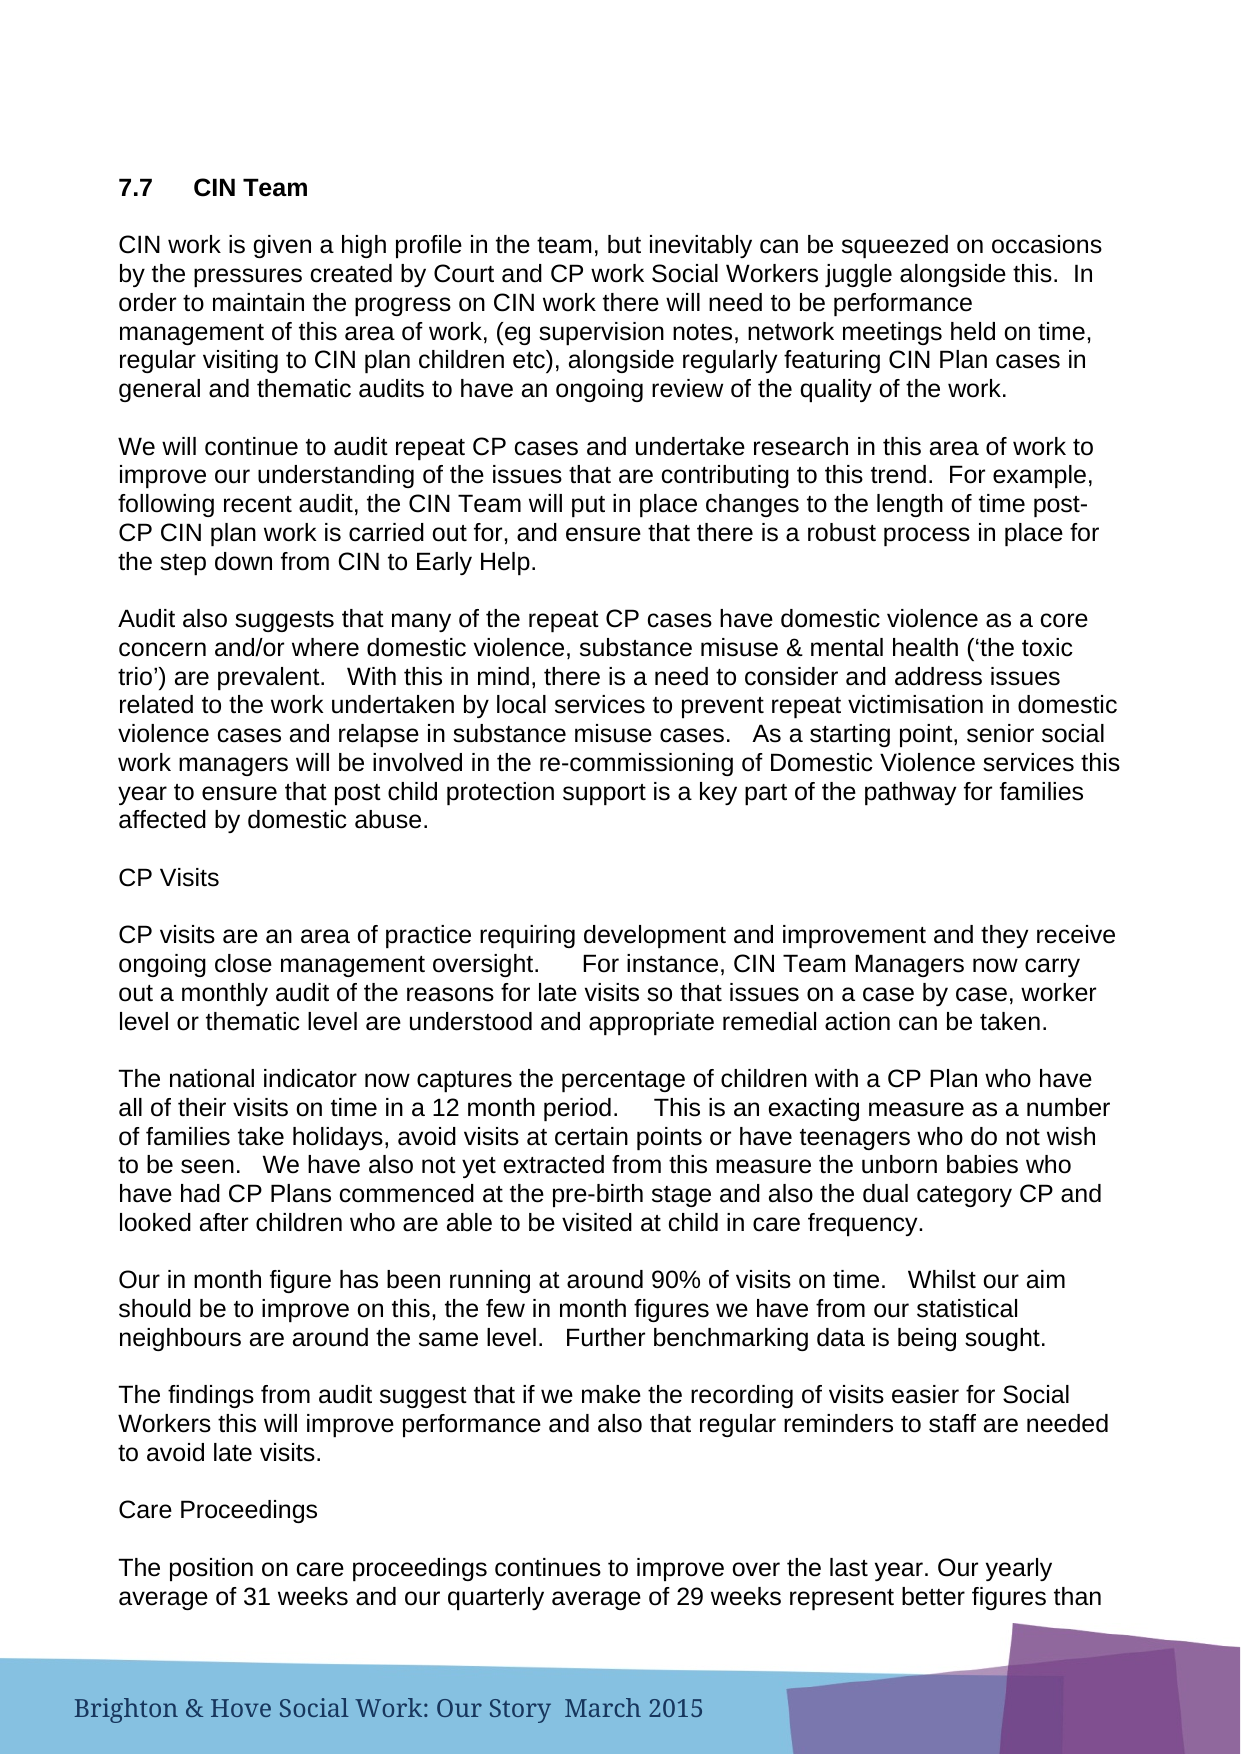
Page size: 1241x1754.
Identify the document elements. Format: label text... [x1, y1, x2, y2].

text CP visits are an area of practice requiring development and improvement and they receive ongoing close management oversight. For instance, CIN Team Managers now carry out a monthly audit of the reasons for late visits so that issues on a case by case, worker level or thematic level are understood and appropriate remedial action can be taken. [118, 920, 1122, 1035]
text Care Proceedings [118, 1495, 1122, 1524]
text We will continue to audit repeat CP cases and undertake research in this area of work to improve our understanding of the issues that are contributing to this trend. For example, following recent audit, the CIN Team will put in place changes to the length of time post-CP CIN plan work is carried out for, and ensure that there is a robust process in place for the step down from CIN to Early Help. [118, 431, 1122, 575]
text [118, 1553, 1122, 1610]
text Audit also suggests that many of the repeat CP cases have domestic violence as a core concern and/or where domestic violence, substance misuse & mental health (‘the toxic trio’) are prevalent. With this in mind, there is a need to consider and address issues related to the work undertaken by local services to prevent repeat victimisation in domestic violence cases and relapse in substance misuse cases. As a starting point, senior social work managers will be involved in the re-commissioning of Domestic Violence services this year to ensure that post child protection support is a key part of the pathway for families affected by domestic abuse. [118, 604, 1122, 834]
text CP Visits [118, 863, 1122, 891]
text 7.7 CIN Team [118, 173, 1122, 201]
text The national indicator now captures the percentage of children with a CP Plan who have all of their visits on time in a 12 month period. This is an exacting measure as a number of families take holidays, avoid visits at certain points or have teenagers who do not wish to be seen. We have also not yet extracted from this measure the unborn babies who have had CP Plans commenced at the pre-birth stage and also the dual category CP and looked after children who are able to be visited at child in care frequency. [118, 1064, 1122, 1236]
text CIN work is given a high profile in the team, but inevitably can be squeezed on occasions by the pressures created by Court and CP work Social Workers juggle alongside this. In order to maintain the progress on CIN work there will need to be performance management of this area of work, (eg supervision notes, network meetings held on time, regular visiting to CIN plan children etc), alongside regularly featuring CIN Plan cases in general and thematic audits to have an ongoing review of the quality of the work. [118, 230, 1122, 403]
text The findings from audit suggest that if we make the recording of visits easier for Social Workers this will improve performance and also that regular reminders to staff are needed to avoid late visits. [118, 1380, 1122, 1466]
picture [0, 1623, 1241, 1754]
text Our in month figure has been running at around 90% of visits on time. Whilst our aim should be to improve on this, the few in month figures we have from our statistical neighbours are around the same level. Further benchmarking data is being sought. [118, 1265, 1122, 1351]
